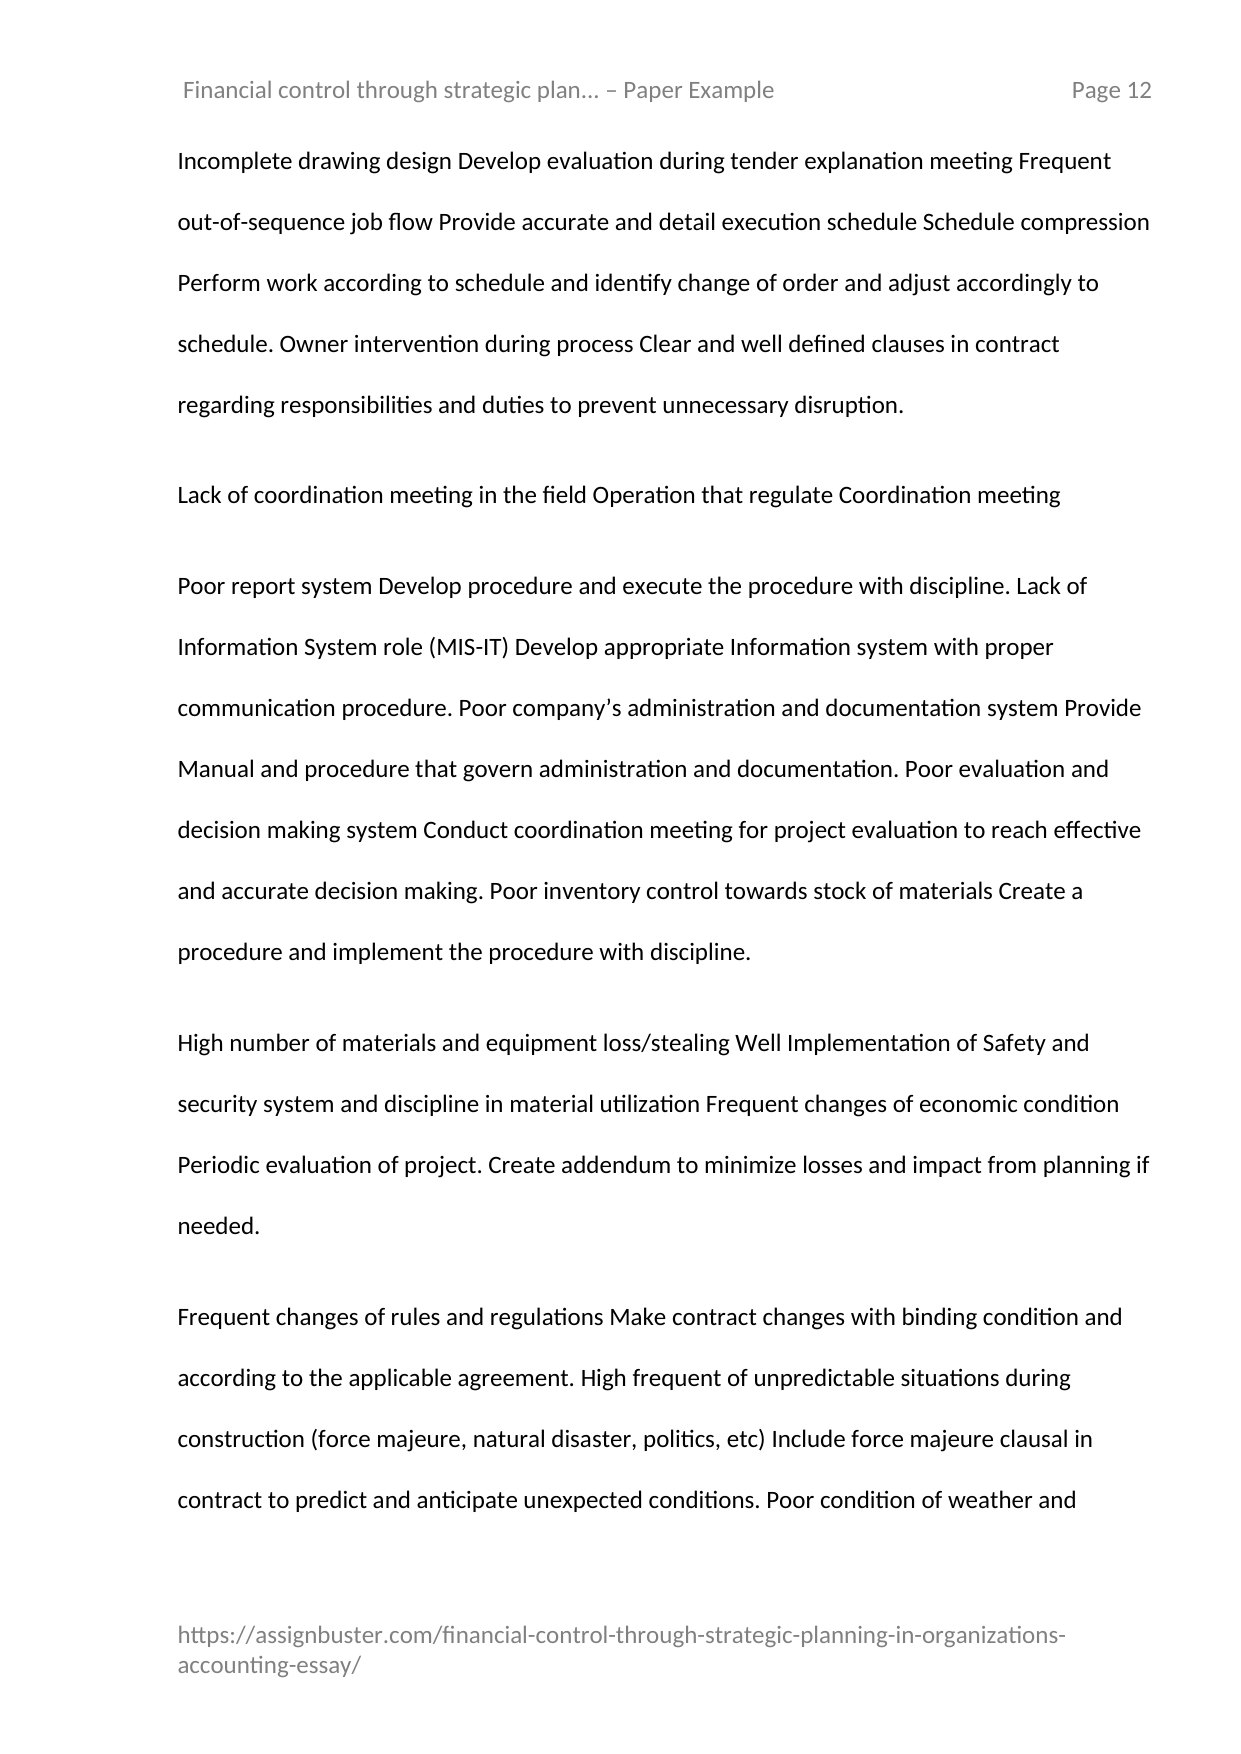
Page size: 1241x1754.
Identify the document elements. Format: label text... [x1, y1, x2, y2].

text Poor report system Develop procedure and execute the procedure with discipline. Lack of Information System role (MIS-IT) Develop appropriate Information system with proper communication procedure. Poor company’s administration and documentation system Provide Manual and procedure that govern administration and documentation. Poor evaluation and decision making system Conduct coordination meeting for project evaluation to reach effective and accurate decision making. Poor inventory control towards stock of materials Create a procedure and implement the procedure with discipline. [177, 570, 1152, 967]
text High number of materials and equipment loss/stealing Well Implementation of Safety and security system and discipline in material utilization Frequent changes of economic condition Periodic evaluation of project. Create addendum to minimize losses and impact from planning if needed. [177, 1027, 1152, 1241]
text Lack of coordination meeting in the field Operation that regulate Coordination meeting [177, 480, 1152, 510]
text Incomplete drawing design Develop evaluation during tender explanation meeting Frequent out-of-sequence job flow Provide accurate and detail execution schedule Schedule compression Perform work according to schedule and identify change of order and adjust accordingly to schedule. Owner intervention during process Clear and well defined clauses in contract regarding responsibilities and duties to prevent unnecessary disruption. [177, 145, 1152, 420]
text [177, 1301, 1152, 1514]
